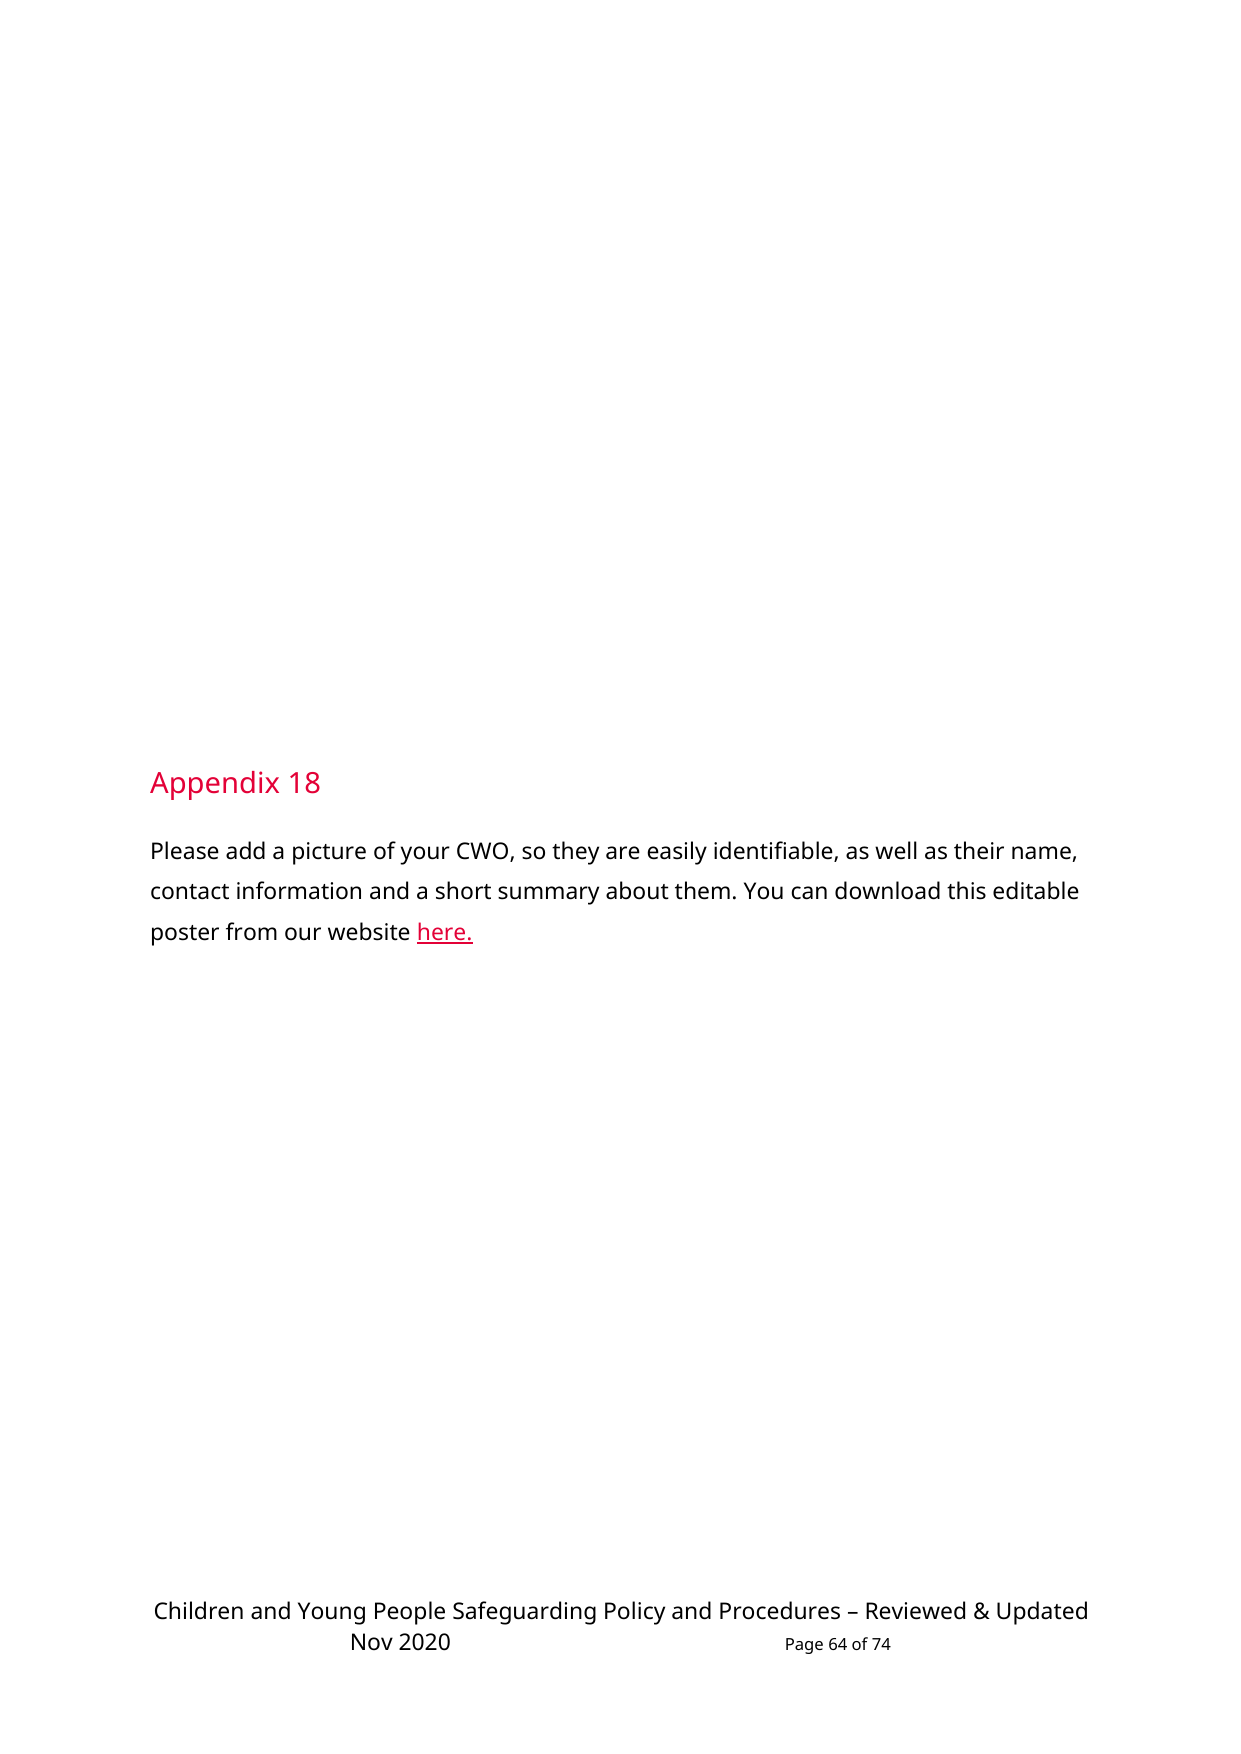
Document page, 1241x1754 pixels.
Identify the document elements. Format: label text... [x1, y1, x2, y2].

text Please add a picture of your CWO, so they are easily identifiable, as well as their name, contact information and a short summary about them. You can download this editable poster from our website here. [150, 835, 1090, 947]
subtitle Appendix 18 [150, 762, 1090, 802]
